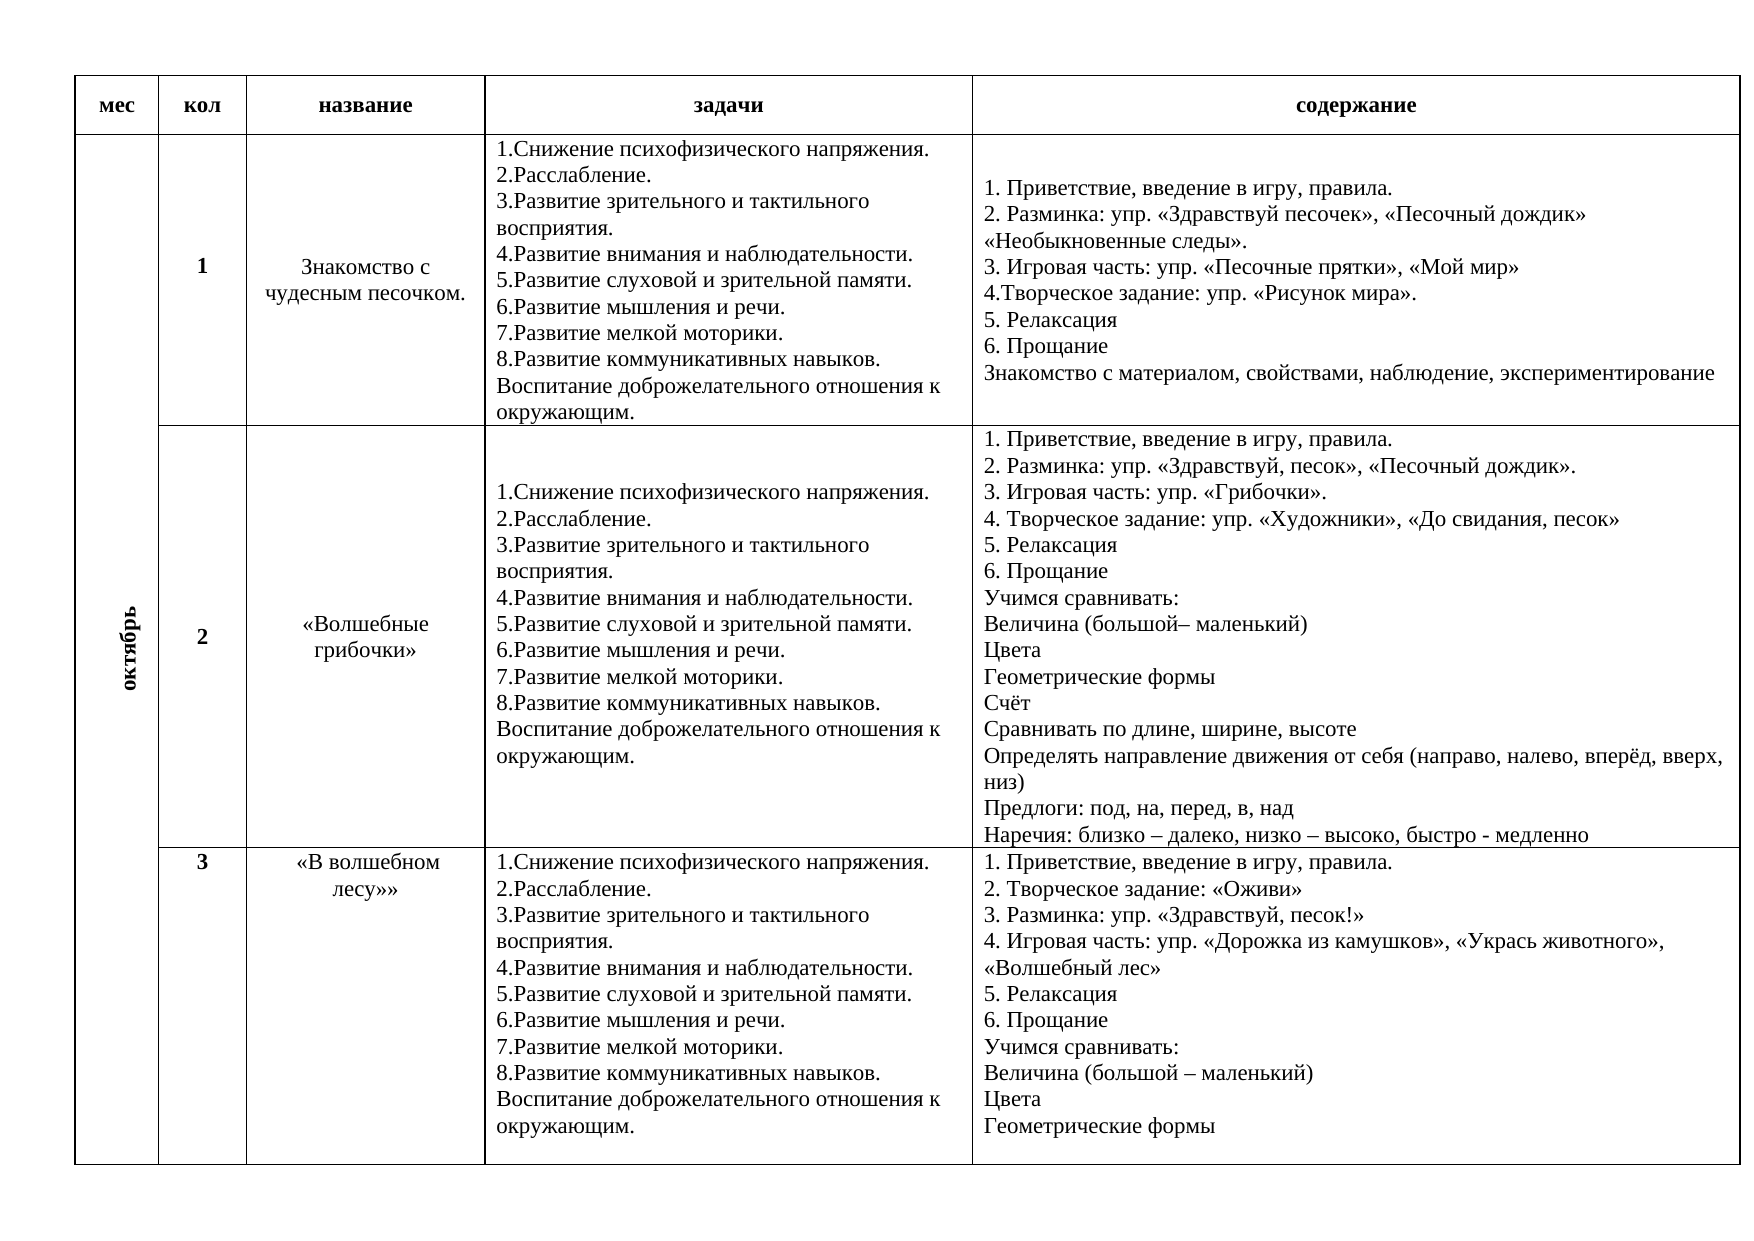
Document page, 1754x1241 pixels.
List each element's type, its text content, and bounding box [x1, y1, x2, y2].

table_header название [247, 76, 484, 133]
table_cell 2 [159, 426, 246, 847]
table_cell «В волшебном лесу»» [247, 848, 484, 1164]
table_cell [973, 848, 1739, 1164]
table_header содержание [973, 76, 1739, 133]
table_cell 1 [159, 135, 246, 424]
table_cell «Волшебные грибочки» [247, 426, 484, 847]
table_cell 1. Приветствие, введение в игру, правила. 2. Разминка: упр. «Здравствуй песочек», «Песочный дождик» «Необыкновенные следы». 3. Игровая часть: упр. «Песочные прятки», «Мой мир» 4.Творческое задание: упр. «Рисунок мира». 5. Релаксация 6. Прощание Знакомство с материалом, свойствами, наблюдение, экспериментирование [973, 135, 1739, 424]
table_cell Знакомство с чудесным песочком. [247, 135, 484, 424]
table_cell 3 [159, 848, 246, 1164]
table_header задачи [486, 76, 972, 133]
table_cell октябрь [76, 135, 158, 1164]
table_cell 1. Приветствие, введение в игру, правила. 2. Разминка: упр. «Здравствуй, песок», «Песочный дождик». 3. Игровая часть: упр. «Грибочки». 4. Творческое задание: упр. «Художники», «До свидания, песок» 5. Релаксация 6. Прощание Учимся сравнивать: Величина (большой– маленький) Цвета Геометрические формы Счёт Сравнивать по длине, ширине, высоте Определять направление движения от себя (направо, налево, вперёд, вверх, низ) Предлоги: под, на, перед, в, над Наречия: близко – далеко, низко – высоко, быстро - медленно [973, 426, 1739, 847]
table_header мес [76, 76, 158, 133]
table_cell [486, 848, 972, 1164]
table_header кол [159, 76, 246, 133]
